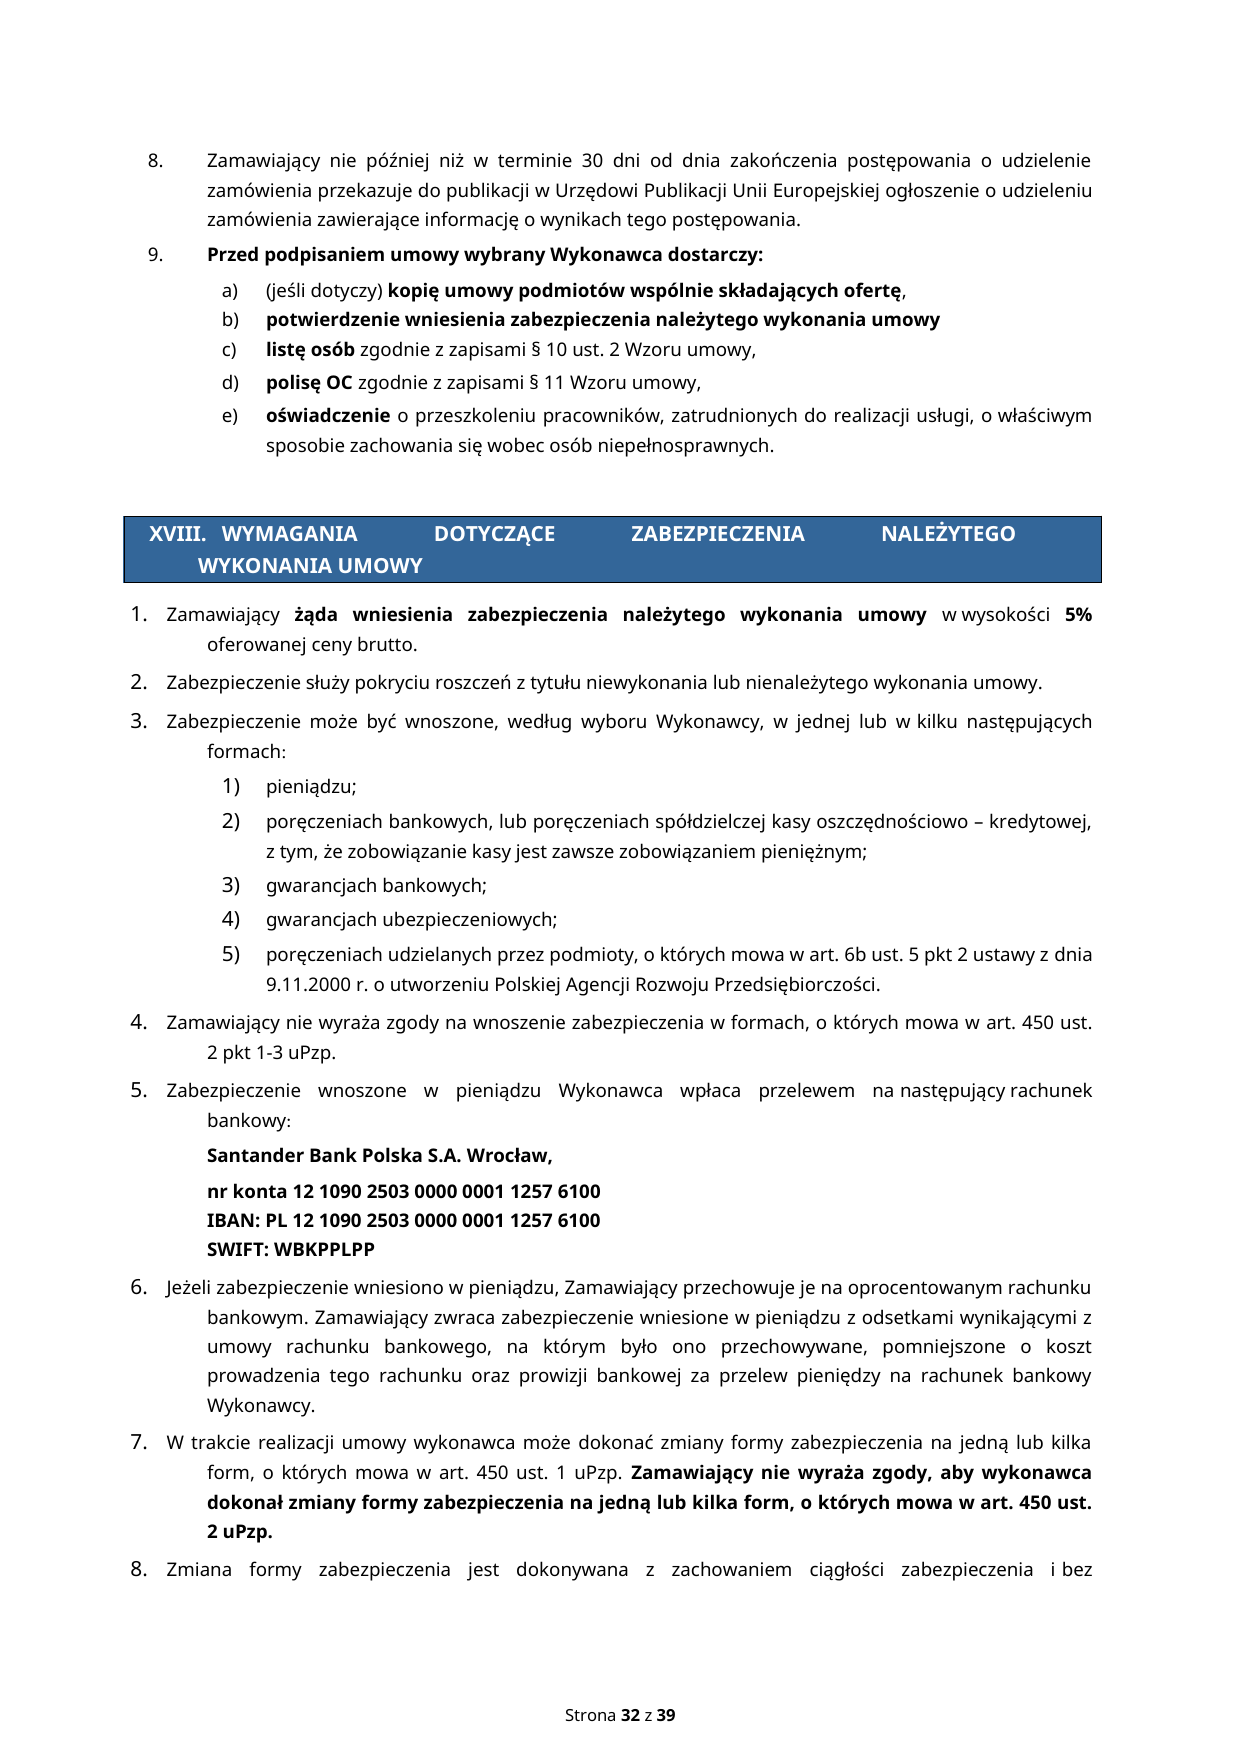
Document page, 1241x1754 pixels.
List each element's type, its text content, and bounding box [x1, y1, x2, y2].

list Zamawiający żąda wniesienia zabezpieczenia należytego wykonania umowy w wysokości 5% oferowanej ceny brutto. [148, 599, 1092, 657]
list Przed podpisaniem umowy wybrany Wykonawca dostarczy: [148, 242, 1092, 267]
list potwierdzenie wniesienia zabezpieczenia należytego wykonania umowy [222, 307, 1092, 332]
text Santander Bank Polska S.A. Wrocław, [207, 1142, 1092, 1168]
list Zamawiający nie później niż w terminie 30 dni od dnia zakończenia postępowania o udzielenie zamówienia przekazuje do publikacji w Urzędowi Publikacji Unii Europejskiej ogłoszenie o udzieleniu zamówienia zawierające informację o wynikach tego postępowania. [148, 148, 1092, 232]
list gwarancjach ubezpieczeniowych; [222, 904, 1092, 933]
list pieniądzu; [222, 772, 1092, 800]
text SWIFT: WBKPPLPP [207, 1236, 1092, 1262]
list poręczeniach bankowych, lub poręczeniach spółdzielczej kasy oszczędnościowo – kredytowej, z tym, że zobowiązanie kasy jest zawsze zobowiązaniem pieniężnym; [222, 806, 1092, 864]
list poręczeniach udzielanych przez podmioty, o których mowa w art. 6b ust. 5 pkt 2 ustawy z dnia 9.11.2000 r. o utworzeniu Polskiej Agencji Rozwoju Przedsiębiorczości. [222, 939, 1092, 997]
list (jeśli dotyczy) kopię umowy podmiotów wspólnie składających ofertę, [222, 277, 1092, 303]
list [148, 1554, 1092, 1582]
list Jeżeli zabezpieczenie wniesiono w pieniądzu, Zamawiający przechowuje je na oprocentowanym rachunku bankowym. Zamawiający zwraca zabezpieczenie wniesione w pieniądzu z odsetkami wynikającymi z umowy rachunku bankowego, na którym było ono przechowywane, pomniejszone o koszt prowadzenia tego rachunku oraz prowizji bankowej za przelew pieniędzy na rachunek bankowy Wykonawcy. [148, 1272, 1092, 1417]
list polisę OC zgodnie z zapisami § 11 Wzoru umowy, [222, 369, 1092, 395]
list Zabezpieczenie wnoszone w pieniądzu Wykonawca wpłaca przelewem na następujący rachunek bankowy: [148, 1075, 1092, 1132]
list Zabezpieczenie może być wnoszone, według wyboru Wykonawcy, w jednej lub w kilku następujących formach: [148, 706, 1092, 764]
list W trakcie realizacji umowy wykonawca może dokonać zmiany formy zabezpieczenia na jedną lub kilka form, o których mowa w art. 450 ust. 1 uPzp. Zamawiający nie wyraża zgody, aby wykonawca dokonał zmiany formy zabezpieczenia na jedną lub kilka form, o których mowa w art. 450 ust. 2 uPzp. [148, 1427, 1092, 1544]
list listę osób zgodnie z zapisami § 10 ust. 2 Wzoru umowy, [222, 336, 1092, 361]
list Zabezpieczenie służy pokryciu roszczeń z tytułu niewykonania lub nienależytego wykonania umowy. [148, 667, 1092, 696]
list Zamawiający nie wyraża zgody na wnoszenie zabezpieczenia w formach, o których mowa w art. 450 ust. 2 pkt 1-3 uPzp. [148, 1007, 1092, 1065]
subtitle WYMAGANIA DOTYCZĄCE ZABEZPIECZENIA NALEŻYTEGO WYKONANIA UMOWY [125, 517, 1101, 582]
list gwarancjach bankowych; [222, 870, 1092, 898]
list oświadczenie o przeszkoleniu pracowników, zatrudnionych do realizacji usługi, o właściwym sposobie zachowania się wobec osób niepełnosprawnych. [222, 403, 1092, 457]
text IBAN: PL 12 1090 2503 0000 0001 1257 6100 [207, 1207, 1092, 1233]
text nr konta 12 1090 2503 0000 0001 1257 6100 [207, 1178, 1092, 1203]
